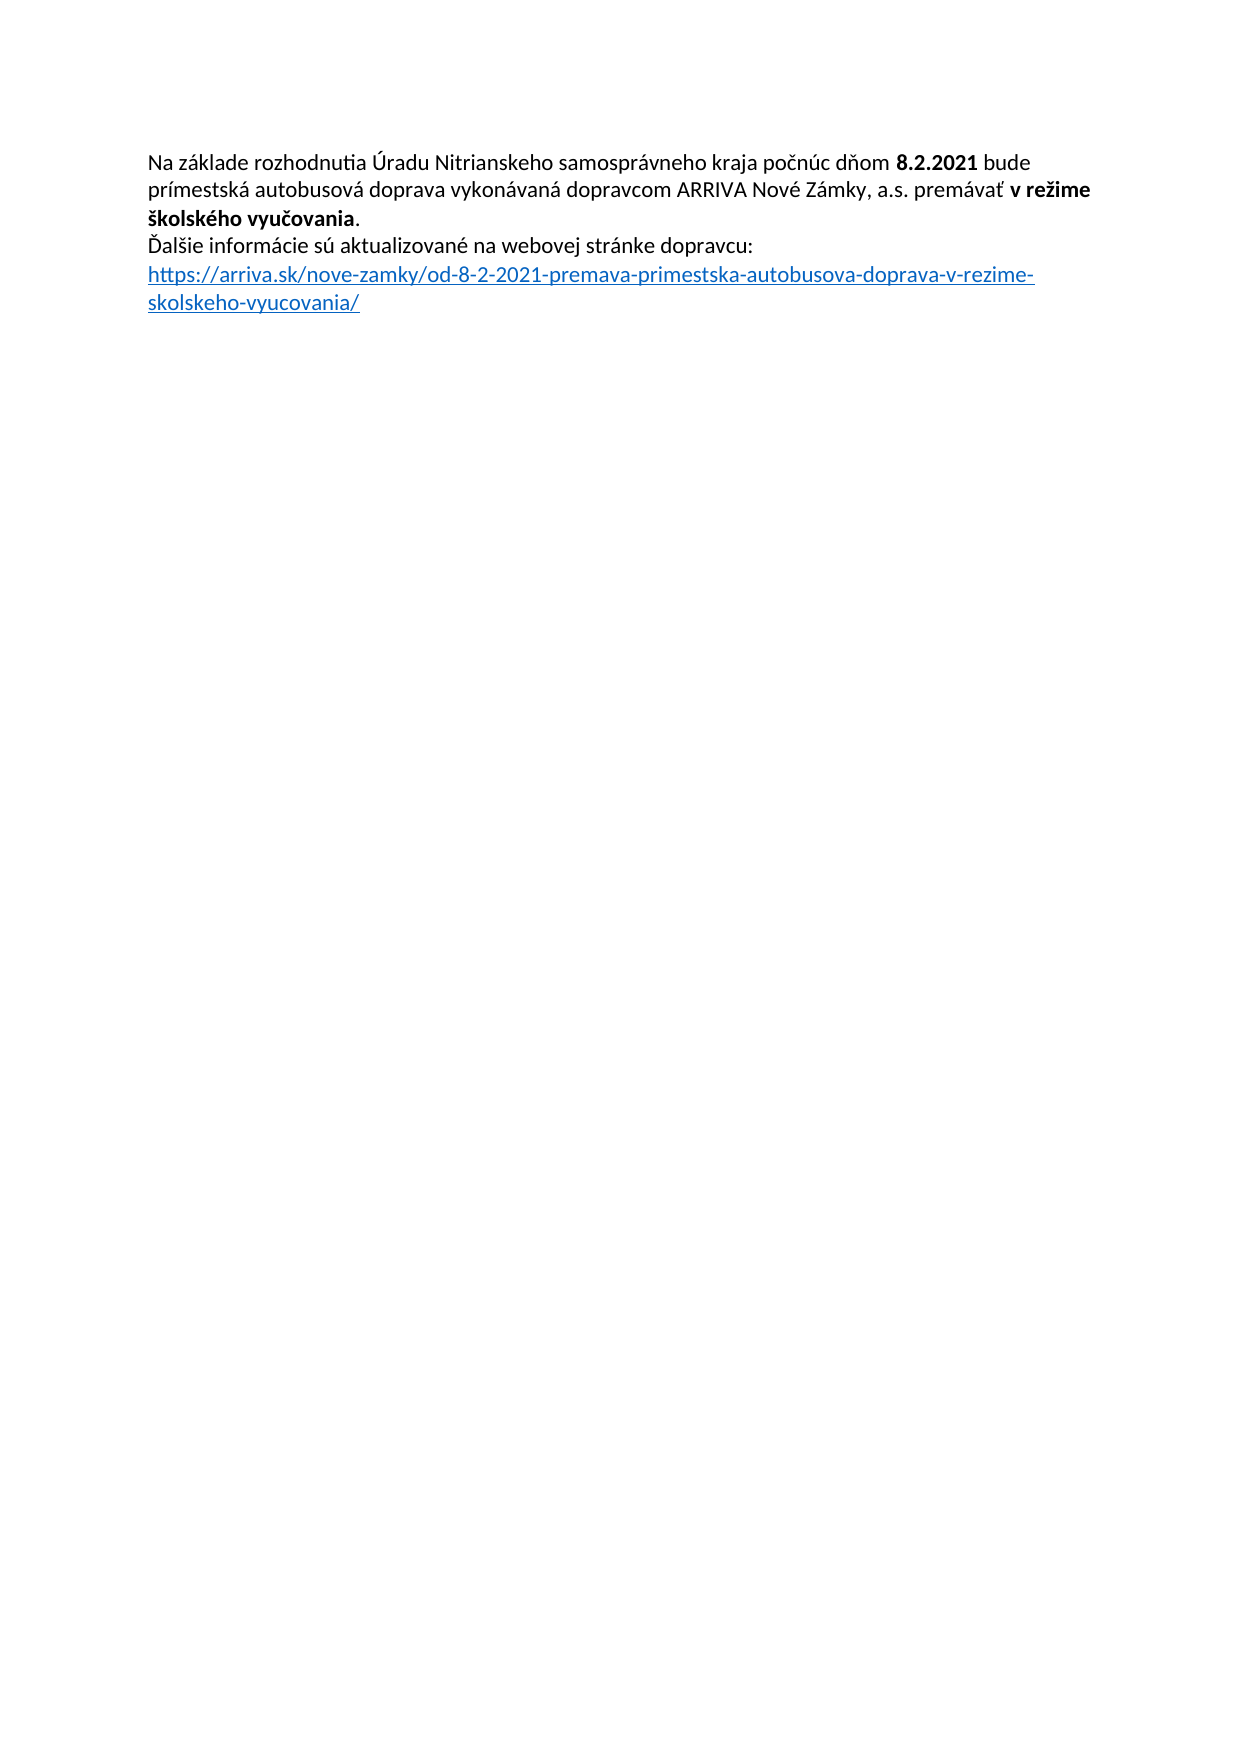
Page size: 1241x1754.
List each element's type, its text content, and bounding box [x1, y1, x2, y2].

text Na základe rozhodnutia Úradu Nitrianskeho samosprávneho kraja počnúc dňom 8.2.2021 bude prímestská autobusová doprava vykonávaná dopravcom ARRIVA Nové Zámky, a.s. premávať v režime školského vyučovania. [148, 148, 1093, 232]
text Ďalšie informácie sú aktualizované na webovej stránke dopravcu: [148, 232, 1093, 260]
text https://arriva.sk/nove-zamky/od-8-2-2021-premava-primestska-autobusova-doprava-v-rezime-skolskeho-vyucovania/ [148, 260, 1093, 316]
